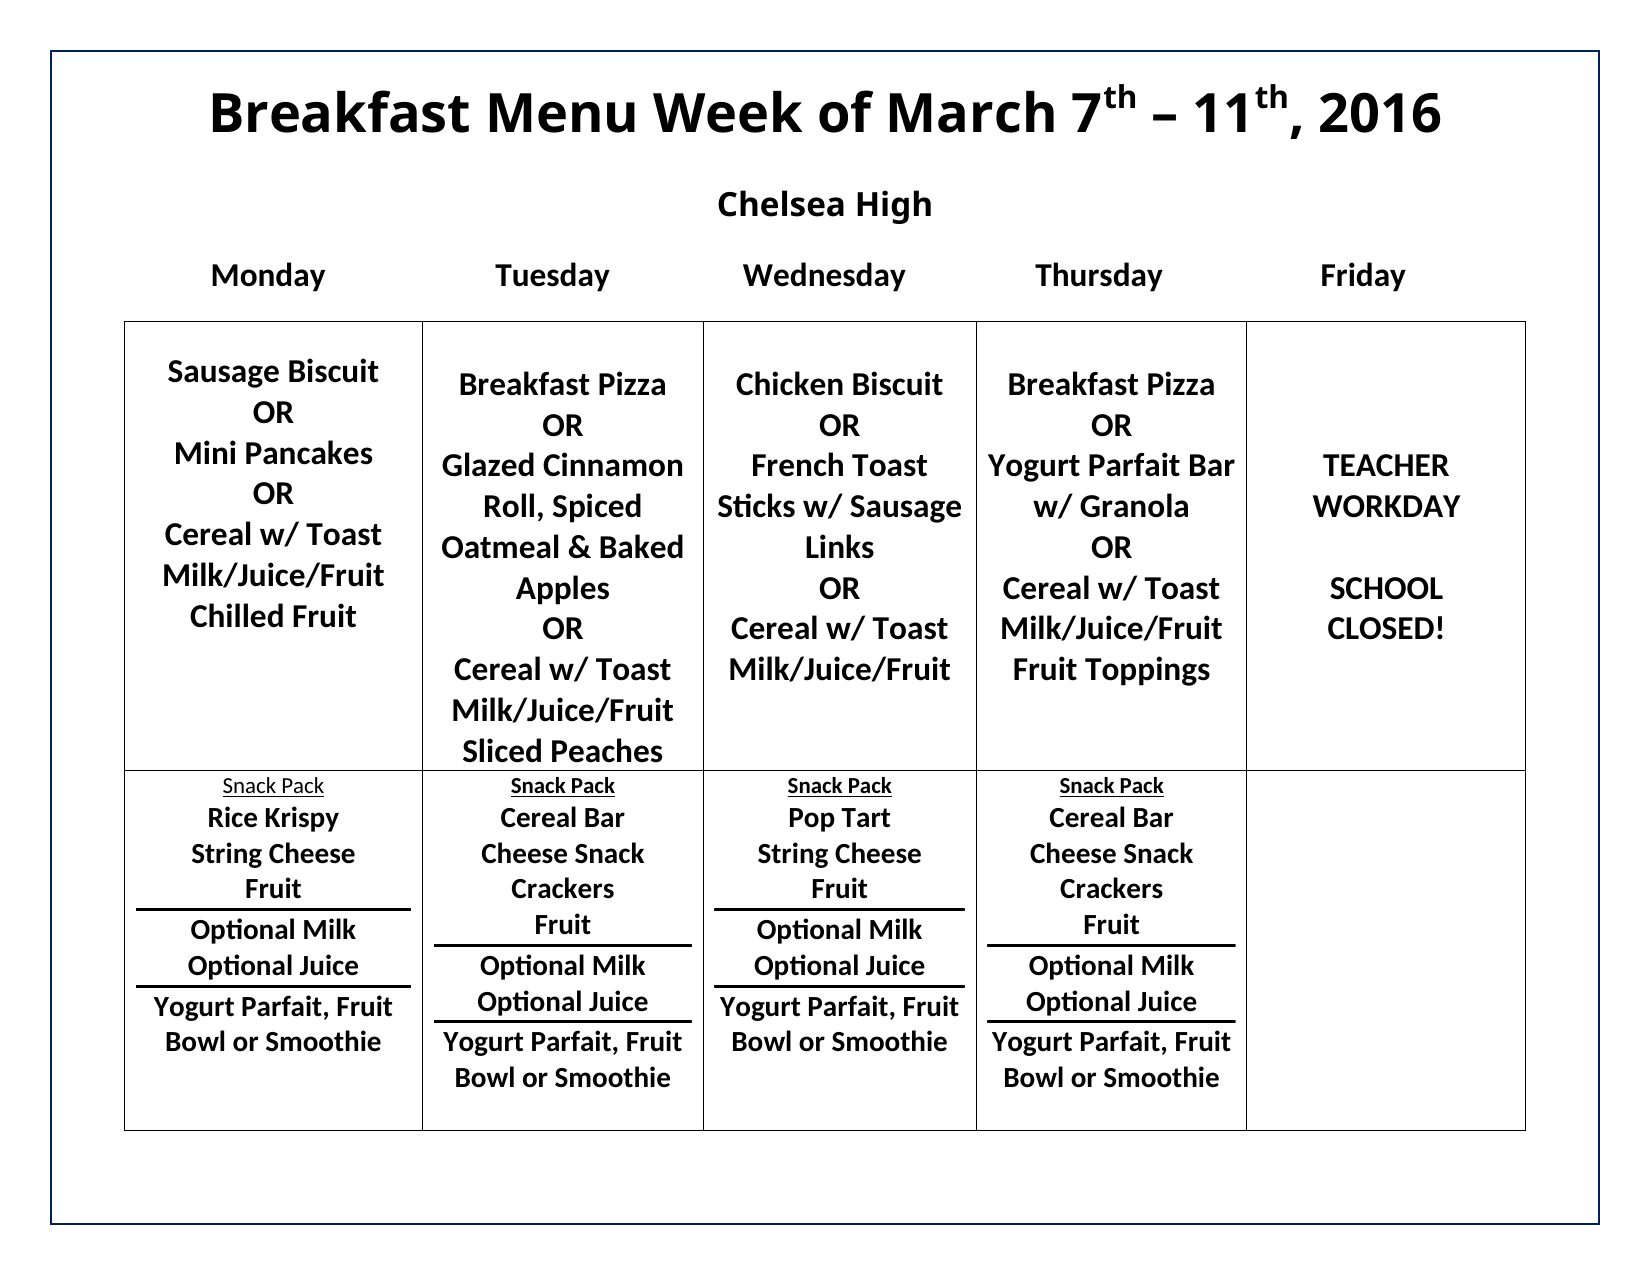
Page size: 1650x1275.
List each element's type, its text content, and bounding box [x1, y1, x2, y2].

table_header Breakfast Pizza OR Yogurt Parfait Bar w/ Granola OR Cereal w/ Toast Milk/Juice/Fruit Fruit Toppings [977, 322, 1246, 770]
table_header Sausage Biscuit OR Mini Pancakes OR Cereal w/ Toast Milk/Juice/Fruit Chilled Fruit [125, 322, 422, 770]
text Breakfast Menu Week of March 7th – 11th, 2016 [75, 75, 1575, 149]
table_header Chicken Biscuit OR French Toast Sticks w/ Sausage Links OR Cereal w/ Toast Milk/Juice/Fruit [704, 322, 976, 770]
table_cell Snack Pack Cereal Bar Cheese Snack Crackers Fruit Optional Milk Optional Juice Yogurt Parfait, Fruit Bowl or Smoothie [423, 771, 703, 1130]
table_header TEACHER WORKDAY SCHOOL CLOSED! [1247, 322, 1525, 770]
table_cell [1247, 771, 1525, 1130]
table_cell Snack Pack Cereal Bar Cheese Snack Crackers Fruit Optional Milk Optional Juice Yogurt Parfait, Fruit Bowl or Smoothie [977, 771, 1246, 1130]
text Monday Tuesday Wednesday Thursday Friday [75, 254, 1575, 294]
text Chelsea High [75, 181, 1575, 226]
table_cell Snack Pack Rice Krispy String Cheese Fruit Optional Milk Optional Juice Yogurt Parfait, Fruit Bowl or Smoothie [125, 771, 422, 1130]
table_cell Snack Pack Pop Tart String Cheese Fruit Optional Milk Optional Juice Yogurt Parfait, Fruit Bowl or Smoothie [704, 771, 976, 1130]
table_header Breakfast Pizza OR Glazed Cinnamon Roll, Spiced Oatmeal & Baked Apples OR Cereal w/ Toast Milk/Juice/Fruit Sliced Peaches [423, 322, 703, 770]
